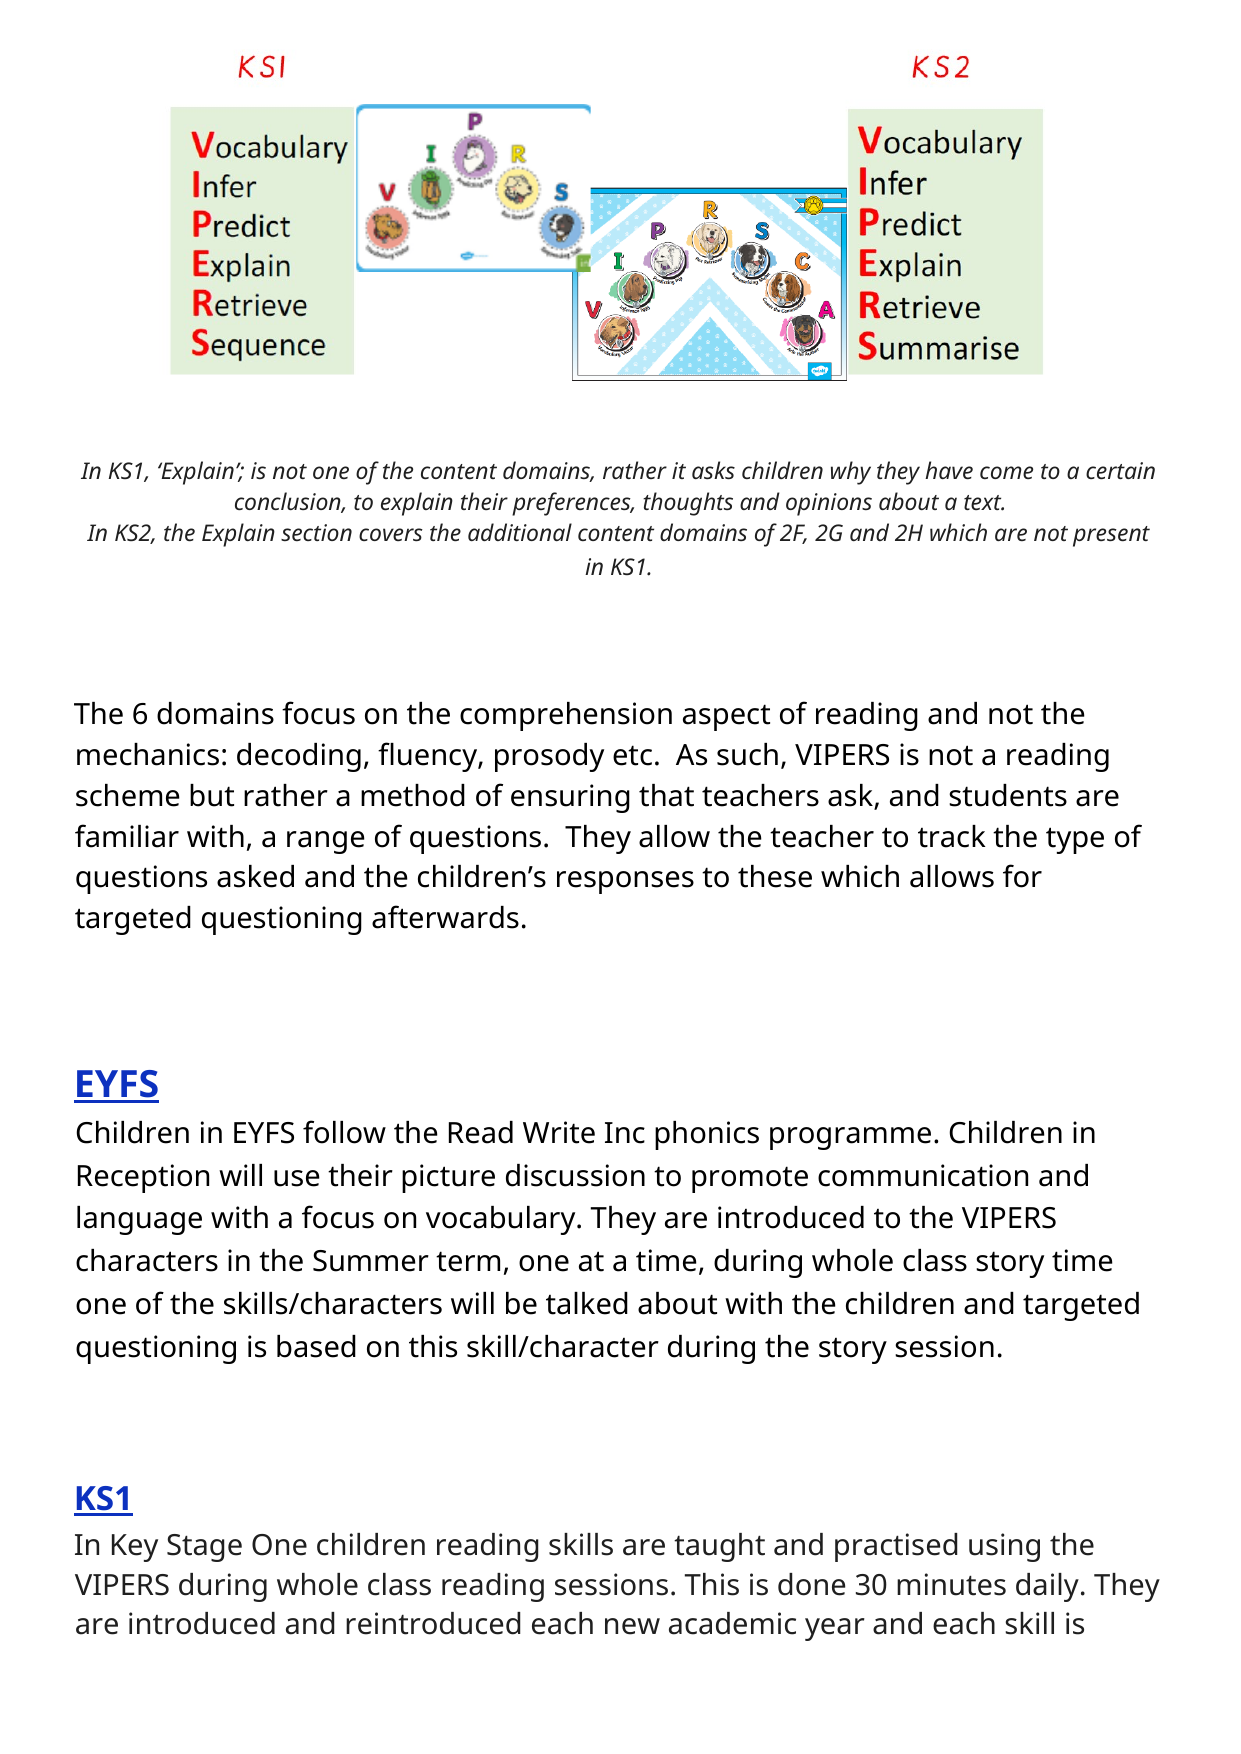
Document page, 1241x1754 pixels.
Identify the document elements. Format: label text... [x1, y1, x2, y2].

picture [146, 25, 1094, 396]
text In KS2, the Explain section covers the additional content domains of 2F, 2G and 2H which are not present in KS1. [75, 517, 1165, 582]
text In KS1, ‘Explain’; is not one of the content domains, rather it asks children why they have come to a certain conclusion, to explain their preferences, thoughts and opinions about a text. [75, 455, 1166, 517]
subtitle KS1 [73, 1475, 1166, 1521]
subtitle EYFS [73, 1057, 1166, 1108]
text The 6 domains focus on the comprehension aspect of reading and not the mechanics: decoding, fluency, prosody etc. As such, VIPERS is not a reading scheme but rather a method of ensuring that teachers ask, and students are familiar with, a range of questions. They allow the teacher to track the type of questions asked and the children’s responses to these which allows for targeted questioning afterwards. [73, 693, 1166, 937]
text Children in EYFS follow the Read Write Inc phonics programme. Children in Reception will use their picture discussion to promote communication and language with a focus on vocabulary. They are introduced to the VIPERS characters in the Summer term, one at a time, during whole class story time one of the skills/characters will be talked about with the children and targeted questioning is based on this skill/character during the story session. [75, 1112, 1166, 1366]
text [73, 1524, 1167, 1643]
